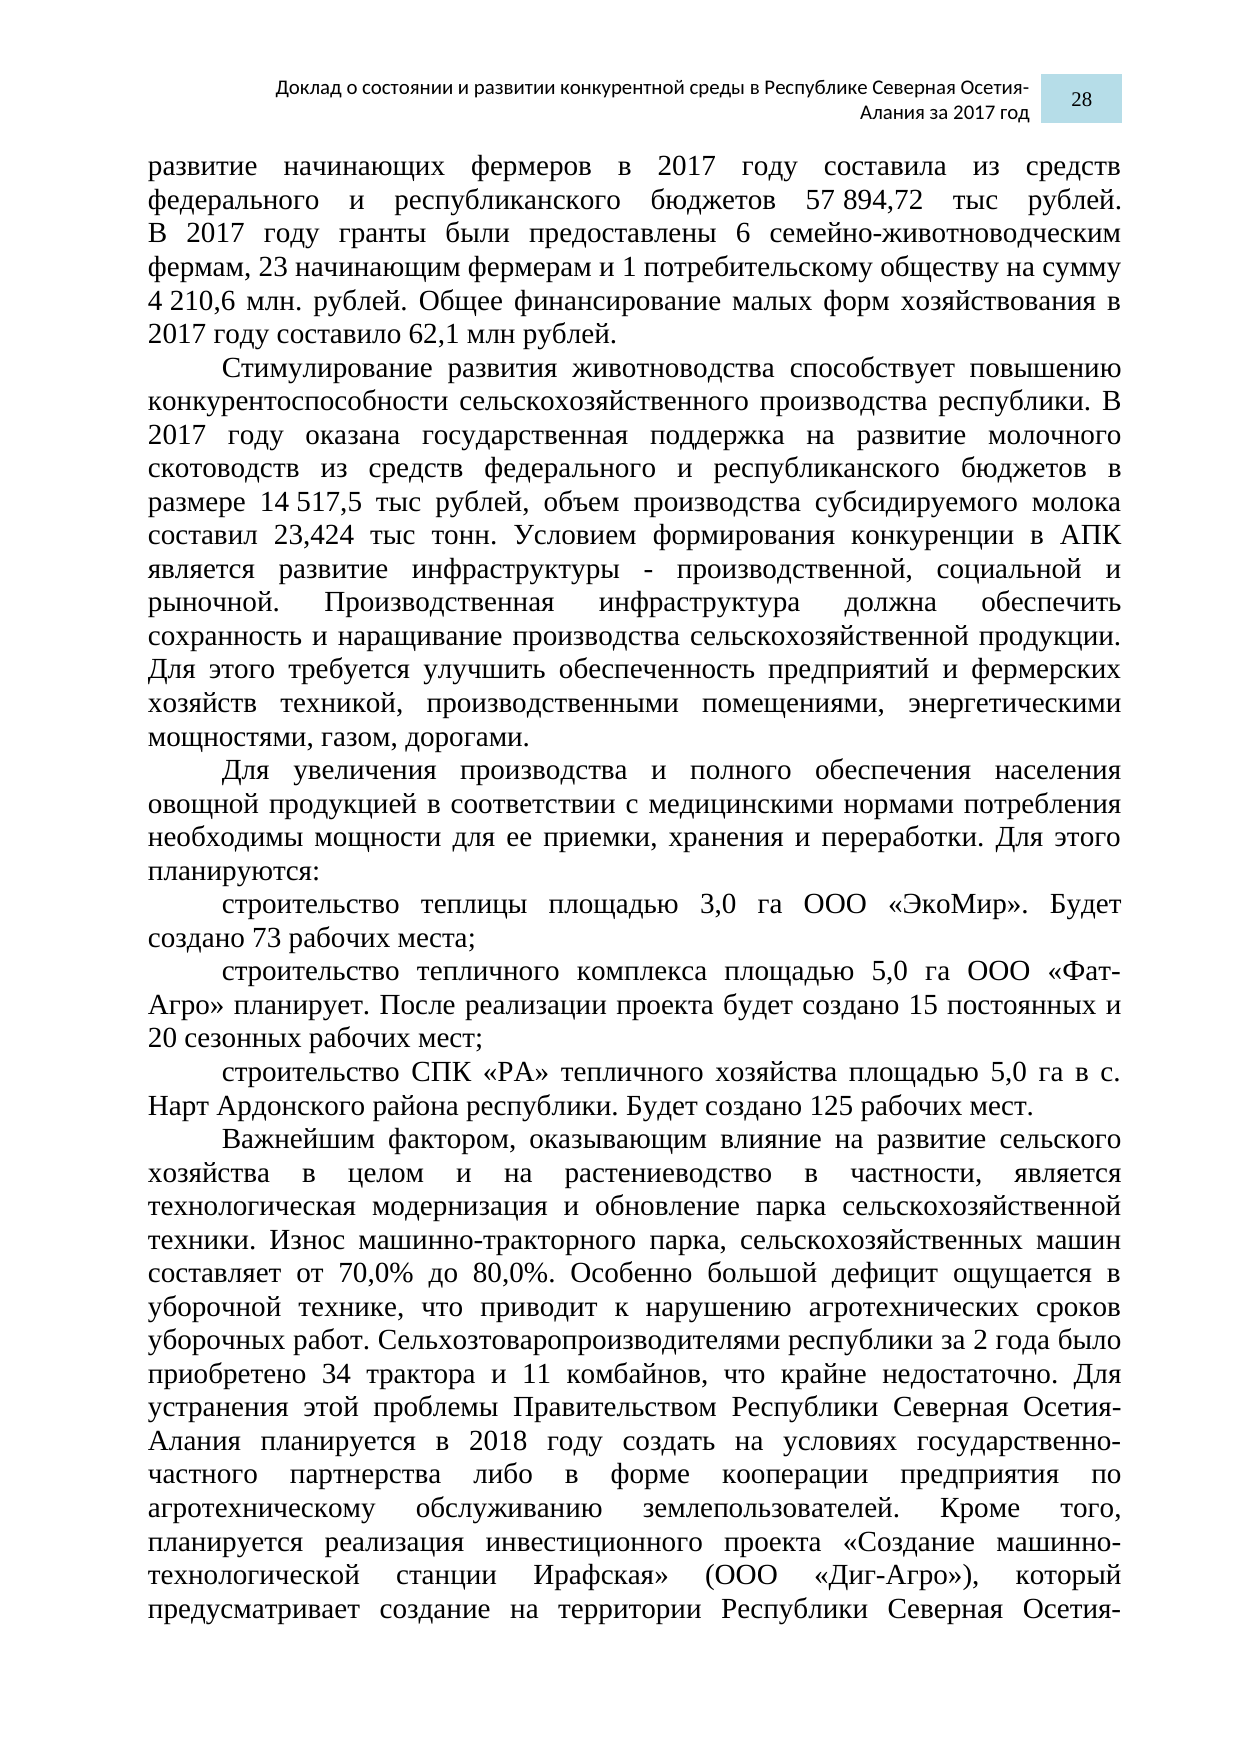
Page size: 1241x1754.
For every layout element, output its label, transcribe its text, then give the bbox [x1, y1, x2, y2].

text строительство теплицы площадью 3,0 га ООО «ЭкоМир». Будет создано 73 рабочих места; [148, 886, 1122, 953]
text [148, 1121, 1122, 1624]
text Для увеличения производства и полного обеспечения населения овощной продукцией в соответствии с медицинскими нормами потребления необходимы мощности для ее приемки, хранения и переработки. Для этого планируются: [148, 752, 1122, 886]
text строительство тепличного комплекса площадью 5,0 га ООО «Фат-Агро» планирует. После реализации проекта будет создано 15 постоянных и 20 сезонных рабочих мест; [148, 953, 1122, 1054]
text строительство СПК «РА» тепличного хозяйства площадью 5,0 га в с. Нарт Ардонского района республики. Будет создано 125 рабочих мест. [148, 1054, 1122, 1121]
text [148, 148, 1122, 350]
text Стимулирование развития животноводства способствует повышению конкурентоспособности сельскохозяйственного производства республики. В 2017 году оказана государственная поддержка на развитие молочного скотоводств из средств федерального и республиканского бюджетов в размере 14 517,5 тыс рублей, объем производства субсидируемого молока составил 23,424 тыс тонн. Условием формирования конкуренции в АПК является развитие инфраструктуры - производственной, социальной и рыночной. Производственная инфраструктура должна обеспечить сохранность и наращивание производства сельскохозяйственной продукции. Для этого требуется улучшить обеспеченность предприятий и фермерских хозяйств техникой, производственными помещениями, энергетическими мощностями, газом, дорогами. [148, 350, 1122, 752]
